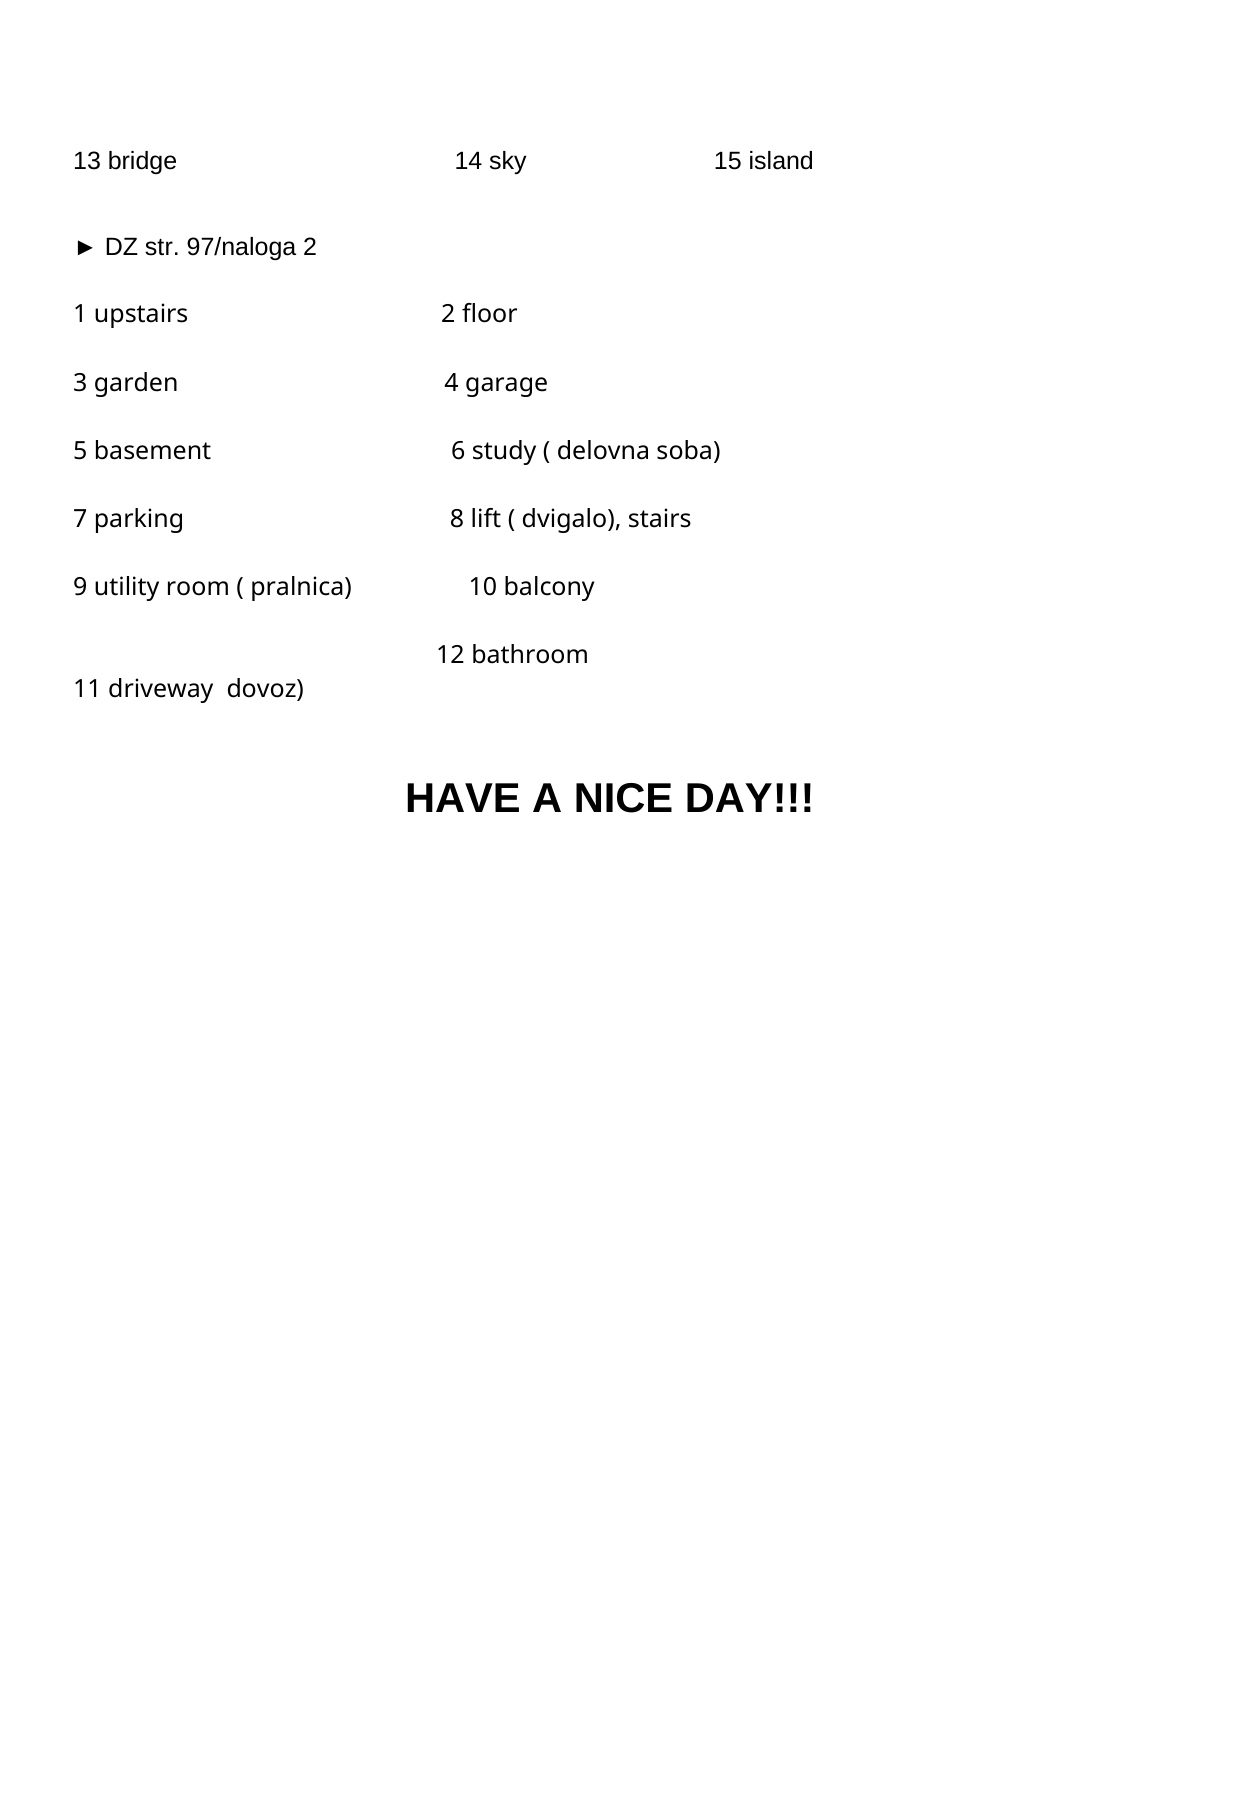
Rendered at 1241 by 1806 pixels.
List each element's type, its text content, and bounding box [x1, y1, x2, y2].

text 1 upstairs 2 floor [73, 296, 1146, 330]
list ► DZ str. 97/naloga 2 [73, 232, 1146, 261]
text 12 bathroom [73, 637, 1146, 671]
text 3 garden 4 garage [73, 364, 1146, 398]
text HAVE A NICE DAY!!! [73, 773, 1146, 821]
text 9 utility room ( pralnica) 10 balcony [73, 568, 1146, 603]
text 5 basement 6 study ( delovna soba) [73, 432, 1146, 466]
text 7 parking 8 lift ( dvigalo), stairs [73, 500, 1146, 534]
text 11 driveway dovoz) [73, 671, 1146, 705]
list 13 bridge 14 sky 15 island [73, 146, 1146, 174]
